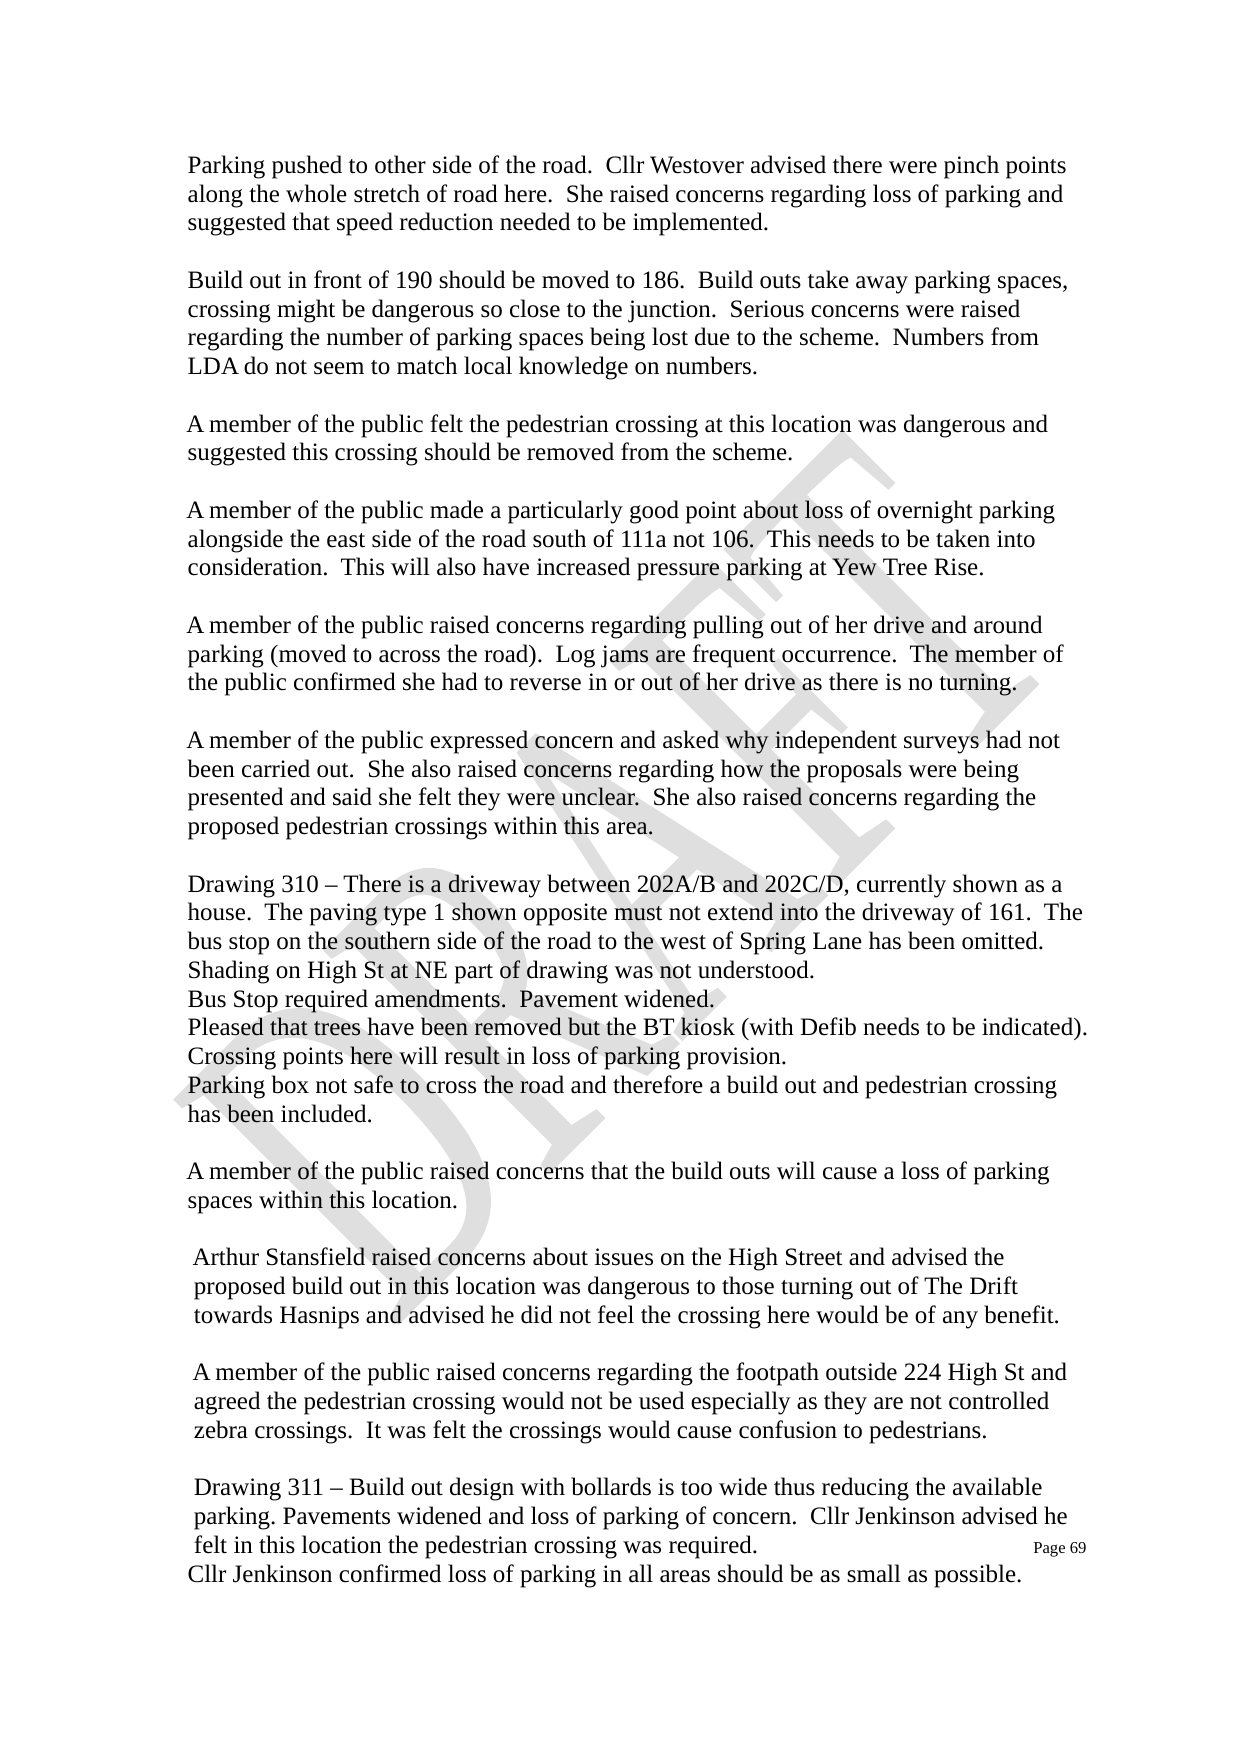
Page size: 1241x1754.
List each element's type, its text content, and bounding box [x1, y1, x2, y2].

text Cllr Jenkinson confirmed loss of parking in all areas should be as small as possible. [150, 1559, 1090, 1587]
text Shading on High St at NE part of drawing was not understood. [150, 955, 1090, 984]
text A member of the public made a particularly good point about loss of overnight parking [150, 495, 1090, 524]
text Arthur Stansfield raised concerns about issues on the High Street and advised the [150, 1242, 1090, 1271]
text A member of the public expressed concern and asked why independent surveys had not [150, 725, 1090, 754]
text along the whole stretch of road here. She raised concerns regarding loss of parking and [150, 179, 1090, 207]
text towards Hasnips and advised he did not feel the crossing here would be of any benefit. [150, 1300, 1090, 1329]
text Bus Stop required amendments. Pavement widened. [150, 984, 1090, 1012]
text bus stop on the southern side of the road to the west of Spring Lane has been omitted. [150, 926, 1090, 955]
text suggested this crossing should be removed from the scheme. [150, 437, 1090, 466]
text the public confirmed she had to reverse in or out of her drive as there is no turning. [150, 667, 1090, 696]
text consideration. This will also have increased pressure parking at Yew Tree Rise. [150, 552, 1090, 581]
text zebra crossings. It was felt the crossings would cause confusion to pedestrians. [150, 1415, 1090, 1444]
text felt in this location the pedestrian crossing was required. Page 69 [150, 1530, 1090, 1559]
text Pleased that trees have been removed but the BT kiosk (with Defib needs to be indicated). [150, 1012, 1090, 1041]
text parking. Pavements widened and loss of parking of concern. Cllr Jenkinson advised he [150, 1501, 1090, 1530]
text Build out in front of 190 should be moved to 186. Build outs take away parking spaces, [150, 265, 1090, 294]
text proposed build out in this location was dangerous to those turning out of The Drift [150, 1271, 1090, 1300]
text A member of the public raised concerns that the build outs will cause a loss of parking [150, 1156, 1090, 1185]
text Parking pushed to other side of the road. Cllr Westover advised there were pinch points [150, 150, 1090, 179]
text proposed pedestrian crossings within this area. [150, 811, 1090, 840]
text agreed the pedestrian crossing would not be used especially as they are not controlled [150, 1386, 1090, 1415]
text parking (moved to across the road). Log jams are frequent occurrence. The member of [150, 639, 1090, 667]
text suggested that speed reduction needed to be implemented. [150, 207, 1090, 236]
text Crossing points here will result in loss of parking provision. [150, 1041, 1090, 1070]
text spaces within this location. [150, 1185, 1090, 1214]
text crossing might be dangerous so close to the junction. Serious concerns were raised [150, 294, 1090, 322]
text Drawing 311 – Build out design with bollards is too wide thus reducing the available [150, 1472, 1090, 1501]
text regarding the number of parking spaces being lost due to the scheme. Numbers from [150, 322, 1090, 351]
text alongside the east side of the road south of 111a not 106. This needs to be taken into [150, 524, 1090, 552]
text has been included. [150, 1099, 1090, 1127]
text house. The paving type 1 shown opposite must not extend into the driveway of 161. The [150, 897, 1090, 926]
text presented and said she felt they were unclear. She also raised concerns regarding the [150, 782, 1090, 811]
text A member of the public felt the pedestrian crossing at this location was dangerous and [150, 409, 1090, 437]
text A member of the public raised concerns regarding the footpath outside 224 High St and [150, 1357, 1090, 1386]
text been carried out. She also raised concerns regarding how the proposals were being [150, 754, 1090, 782]
text Parking box not safe to cross the road and therefore a build out and pedestrian crossing [150, 1070, 1090, 1099]
text LDA do not seem to match local knowledge on numbers. [150, 351, 1090, 380]
text Drawing 310 – There is a driveway between 202A/B and 202C/D, currently shown as a [150, 869, 1090, 897]
text A member of the public raised concerns regarding pulling out of her drive and around [150, 610, 1090, 639]
